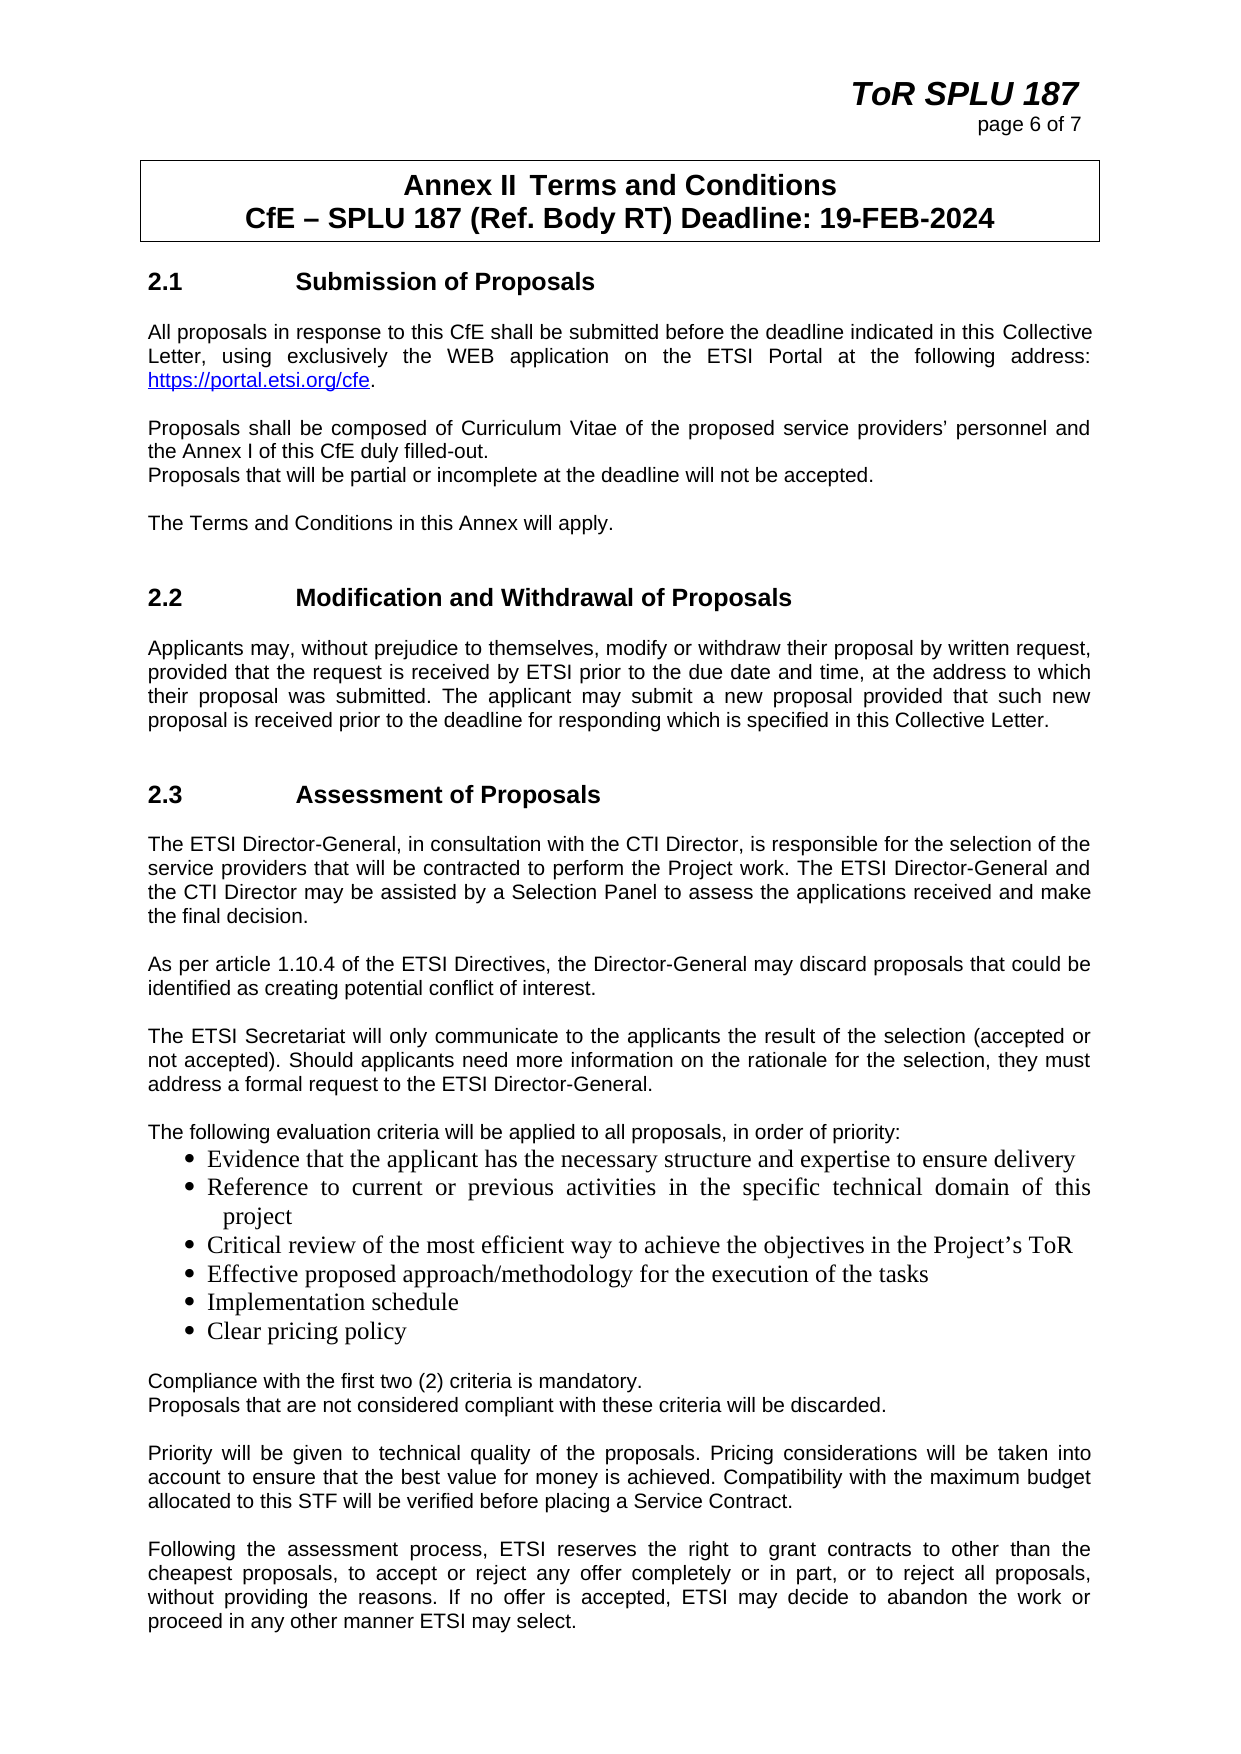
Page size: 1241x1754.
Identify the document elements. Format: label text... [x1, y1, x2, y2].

list Critical review of the most efficient way to achieve the objectives in the Project’s ToR [185, 1230, 1092, 1259]
text 2.2 Modification and Withdrawal of Proposals [148, 583, 1092, 612]
text Proposals shall be composed of Curriculum Vitae of the proposed service providers’ personnel and the Annex I of this CfE duly filled-out. [148, 415, 1092, 463]
text As per article 1.10.4 of the ETSI Directives, the Director-General may discard proposals that could be identified as creating potential conflict of interest. [148, 952, 1092, 1000]
text Compliance with the first two (2) criteria is mandatory. [148, 1369, 1092, 1393]
text The ETSI Director-General, in consultation with the CTI Director, is responsible for the selection of the service providers that will be contracted to perform the Project work. The ETSI Director-General and the CTI Director may be assisted by a Selection Panel to assess the applications received and make the final decision. [148, 832, 1092, 928]
list Evidence that the applicant has the necessary structure and expertise to ensure delivery [185, 1144, 1092, 1172]
text All proposals in response to this CfE shall be submitted before the deadline indicated in this Collective Letter, using exclusively the WEB application on the ETSI Portal at the following address: https://portal.etsi.org/cfe. [148, 319, 1092, 391]
text Annex II Terms and Conditions CfE – SPLU 187 (Ref. Body RT) Deadline: 19-FEB-2024 [141, 161, 1099, 241]
text The ETSI Secretariat will only communicate to the applicants the result of the selection (accepted or not accepted). Should applicants need more information on the rationale for the selection, they must address a formal request to the ETSI Director-General. [148, 1024, 1092, 1096]
text Priority will be given to technical quality of the proposals. Pricing considerations will be taken into account to ensure that the best value for money is achieved. Compatibility with the maximum budget allocated to this STF will be verified before placing a Service Contract. [148, 1441, 1092, 1513]
text Applicants may, without prejudice to themselves, modify or withdraw their proposal by written request, provided that the request is received by ETSI prior to the due date and time, at the address to which their proposal was submitted. The applicant may submit a new proposal provided that such new proposal is received prior to the deadline for responding which is specified in this Collective Letter. [148, 636, 1092, 732]
text 2.1 Submission of Proposals [148, 267, 1092, 296]
text Proposals that are not considered compliant with these criteria will be discarded. [148, 1393, 1092, 1417]
text The Terms and Conditions in this Annex will apply. [148, 511, 1092, 535]
list Implementation schedule [185, 1287, 1092, 1316]
text 2.3 Assessment of Proposals [148, 779, 1092, 808]
text The following evaluation criteria will be applied to all proposals, in order of priority: [148, 1120, 1092, 1144]
text Proposals that will be partial or incomplete at the deadline will not be accepted. [148, 463, 1092, 487]
text Following the assessment process, ETSI reserves the right to grant contracts to other than the cheapest proposals, to accept or reject any offer completely or in part, or to reject all proposals, without providing the reasons. If no offer is accepted, ETSI may decide to abandon the work or proceed in any other manner ETSI may select. [148, 1537, 1092, 1632]
list Reference to current or previous activities in the specific technical domain of this project [185, 1172, 1092, 1230]
list Effective proposed approach/methodology for the execution of the tasks [185, 1259, 1092, 1287]
list Clear pricing policy [185, 1316, 1092, 1345]
